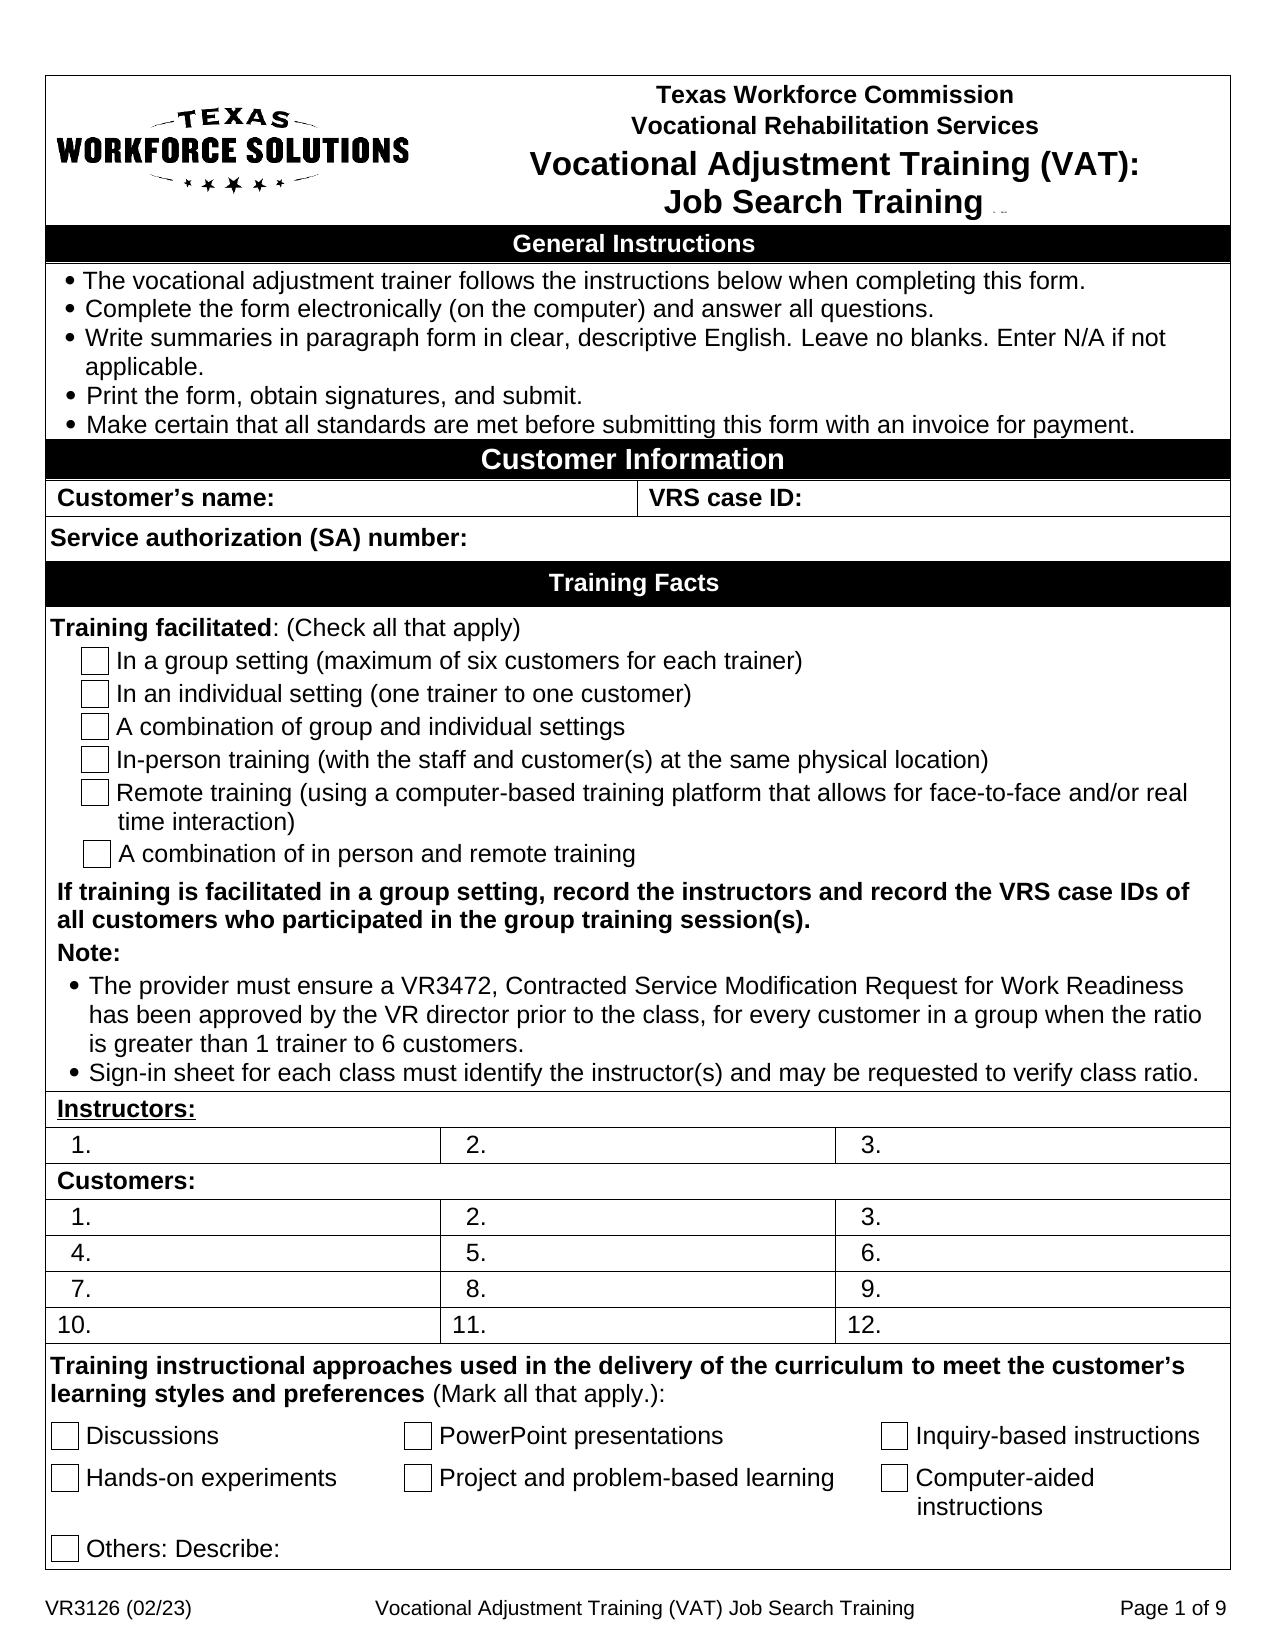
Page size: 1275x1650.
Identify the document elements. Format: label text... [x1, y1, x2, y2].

table_cell Customer’s name: [46, 481, 637, 516]
table_cell Others: Describe: [46, 1527, 1230, 1569]
table_cell 1. [46, 1128, 440, 1163]
table_cell 3. [836, 1200, 1230, 1235]
table_cell 3. [836, 1128, 1230, 1163]
table_cell 6. [836, 1236, 1230, 1271]
table_cell 9. [836, 1272, 1230, 1307]
table_cell 10. [46, 1308, 440, 1343]
table_cell General Instructions [46, 226, 1230, 262]
table_cell 7. [46, 1272, 440, 1307]
table_cell 4. [46, 1236, 440, 1271]
table_cell 2. [441, 1128, 835, 1163]
table_cell VRS case ID: [638, 481, 1230, 516]
table_cell Training instructional approaches used in the delivery of the curriculum to meet the customer’s learning styles and preferences (Mark all that apply.): [46, 1344, 1230, 1415]
table_cell Customers: [46, 1164, 1230, 1199]
table_cell Discussions [46, 1415, 392, 1457]
table_cell 1. [46, 1200, 440, 1235]
table_cell PowerPoint presentations [392, 1415, 868, 1457]
table_cell Service authorization (SA) number: [46, 517, 1230, 561]
picture [56, 107, 409, 194]
table_cell The vocational adjustment trainer follows the instructions below when completing this form. Complete the form electronically (on the computer) and answer all questions. Write summaries in paragraph form in clear, descriptive English. Leave no blanks. Enter N/A if not applicable. Print the form, obtain signatures, and submit. Make certain that all standards are met before submitting this form with an invoice for payment. [46, 264, 1230, 439]
table_cell 11. [441, 1308, 835, 1343]
table_cell Project and problem-based learning [392, 1457, 868, 1527]
table_cell 2. [441, 1200, 835, 1235]
table_header [46, 76, 439, 225]
table_cell Customer Information [46, 440, 1230, 479]
table_cell Hands-on experiments [46, 1457, 392, 1527]
table_cell Computer-aided instructions [869, 1457, 1230, 1527]
table_cell 5. [441, 1236, 835, 1271]
table_cell 12. [836, 1308, 1230, 1343]
table_cell Training facilitated: (Check all that apply) In a group setting (maximum of six customers for each trainer) In an individual setting (one trainer to one customer) A combination of group and individual settings In-person training (with the staff and customer(s) at the same physical location) Remote training (using a computer-based training platform that allows for face-to-face and/or real time interaction) A combination of in person and remote training [46, 607, 1230, 875]
table_cell Instructors: [46, 1092, 1230, 1127]
table_cell Inquiry-based instructions [869, 1415, 1230, 1457]
table_header Texas Workforce Commission Vocational Rehabilitation Services Vocational Adjustment Training (VAT): Job Search Training 3+ 26+33 [439, 76, 1230, 225]
table_cell 8. [441, 1272, 835, 1307]
table_cell If training is facilitated in a group setting, record the instructors and record the VRS case IDs of all customers who participated in the group training session(s). Note: The provider must ensure a VR3472, Contracted Service Modification Request for Work Readiness has been approved by the VR director prior to the class, for every customer in a group when the ratio is greater than 1 trainer to 6 customers. Sign-in sheet for each class must identify the instructor(s) and may be requested to verify class ratio. [46, 875, 1230, 1091]
table_cell Training Facts [46, 562, 1230, 606]
